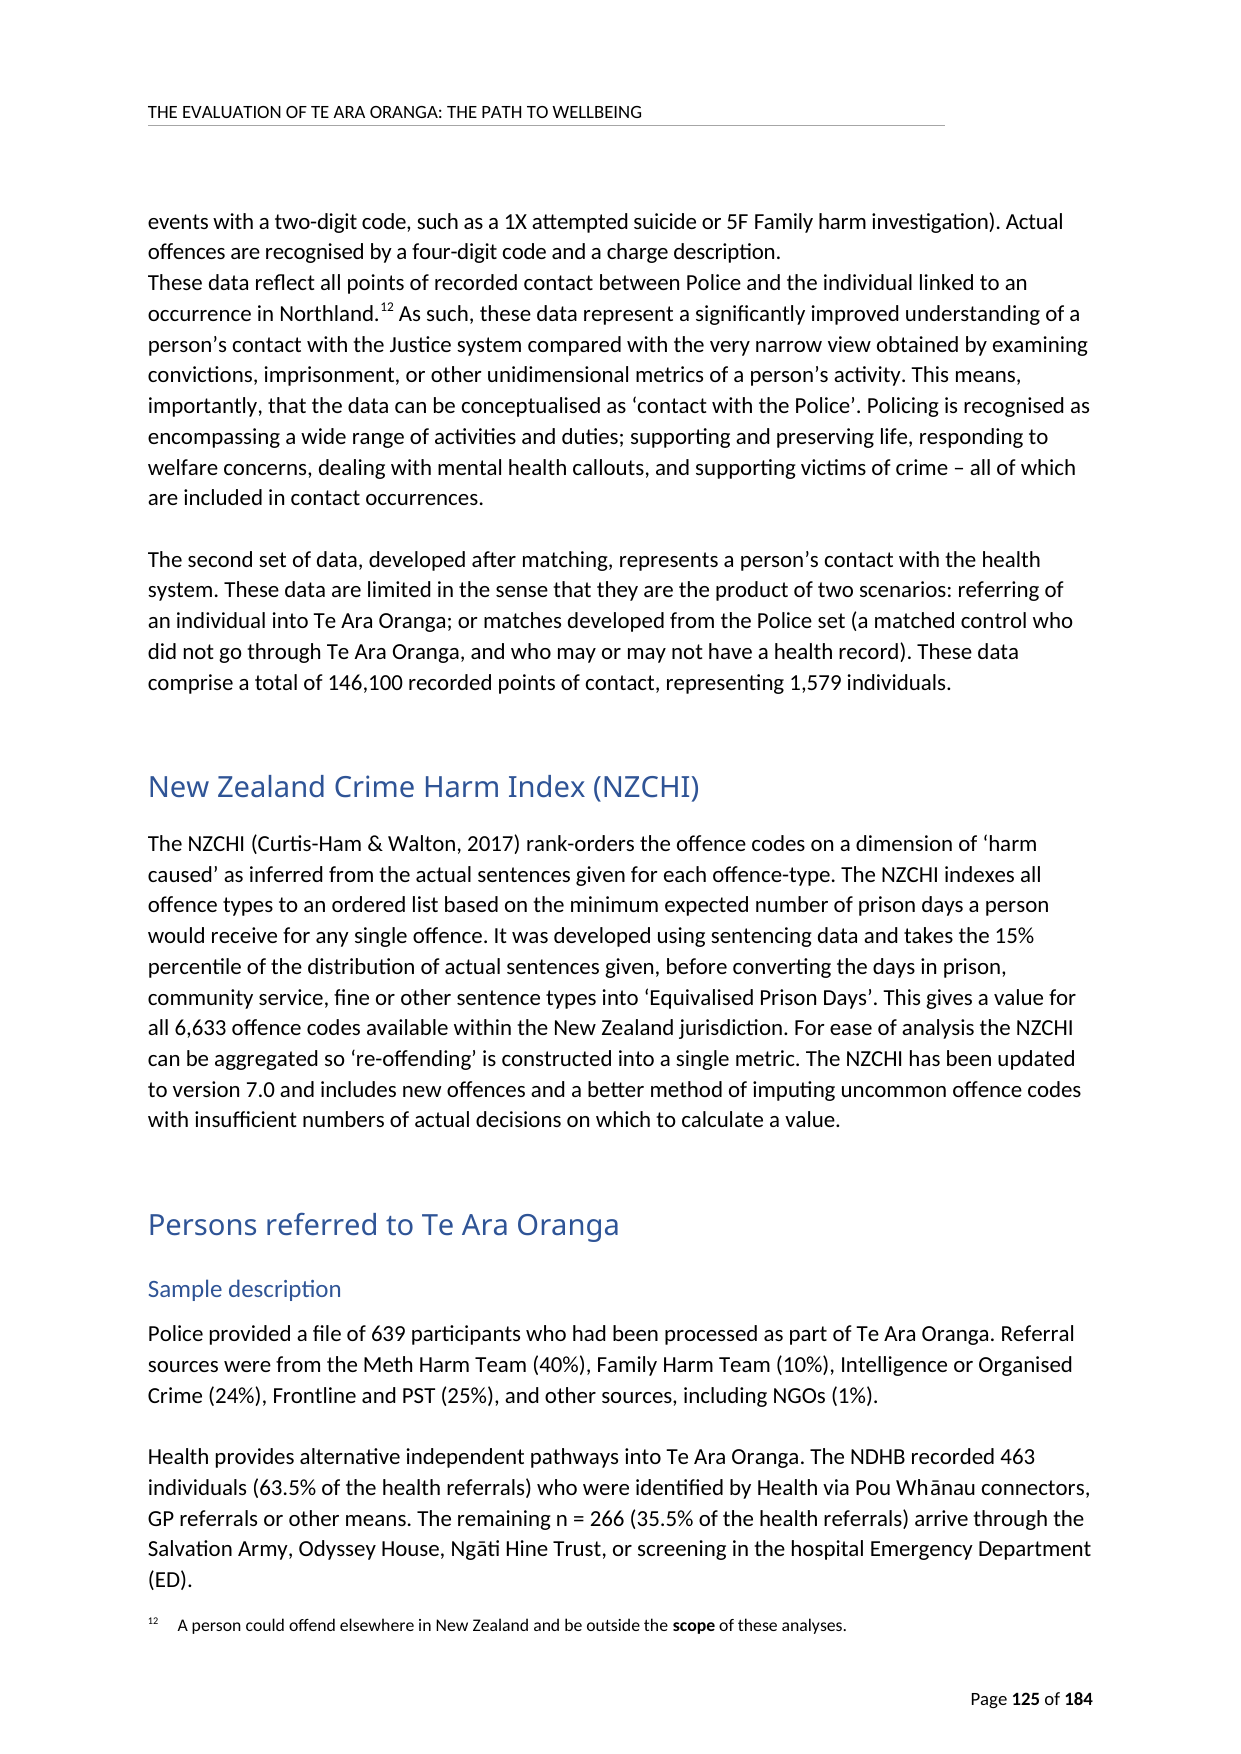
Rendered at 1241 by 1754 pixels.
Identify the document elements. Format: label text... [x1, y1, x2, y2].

text These data reflect all points of recorded contact between Police and the individual linked to an occurrence in Northland. As such, these data represent a significantly improved understanding of a person’s contact with the Justice system compared with the very narrow view obtained by examining convictions, imprisonment, or other unidimensional metrics of a person’s activity. This means, importantly, that the data can be conceptualised as ‘contact with the Police’. Policing is recognised as encompassing a wide range of activities and duties; supporting and preserving life, responding to welfare concerns, dealing with mental health callouts, and supporting victims of crime – all of which are included in contact occurrences. [148, 268, 1092, 511]
subtitle New Zealand Crime Harm Index (NZCHI) [148, 767, 1092, 806]
text The NZCHI (Curtis-Ham & Walton, 2017) rank-orders the offence codes on a dimension of ‘harm caused’ as inferred from the actual sentences given for each offence-type. The NZCHI indexes all offence types to an ordered list based on the minimum expected number of prison days a person would receive for any single offence. It was developed using sentencing data and takes the 15% percentile of the distribution of actual sentences given, before converting the days in prison, community service, fine or other sentence types into ‘Equivalised Prison Days’. This gives a value for all 6,633 offence codes available within the New Zealand jurisdiction. For ease of analysis the NZCHI can be aggregated so ‘re-offending’ is constructed into a single metric. The NZCHI has been updated to version 7.0 and includes new offences and a better method of imputing uncommon offence codes with insufficient numbers of actual decisions on which to calculate a value. [148, 829, 1092, 1134]
subtitle Persons referred to Te Ara Oranga [148, 1204, 1092, 1244]
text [148, 207, 1092, 266]
text Police provided a file of 639 participants who had been processed as part of Te Ara Oranga. Referral sources were from the Meth Harm Team (40%), Family Harm Team (10%), Intelligence or Organised Crime (24%), Frontline and PST (25%), and other sources, including NGOs (1%). [148, 1319, 1092, 1409]
text Health provides alternative independent pathways into Te Ara Oranga. The NDHB recorded 463 individuals (63.5% of the health referrals) who were identified by Health via Pou Whānau connectors, GP referrals or other means. The remaining n = 266 (35.5% of the health referrals) arrive through the Salvation Army, Odyssey House, Ngāti Hine Trust, or screening in the hospital Emergency Department (ED). [148, 1442, 1092, 1593]
text The second set of data, developed after matching, represents a person’s contact with the health system. These data are limited in the sense that they are the product of two scenarios: referring of an individual into Te Ara Oranga; or matches developed from the Police set (a matched control who did not go through Te Ara Oranga, and who may or may not have a health record). These data comprise a total of 146,100 recorded points of contact, representing 1,579 individuals. [148, 545, 1092, 696]
subtitle Sample description [148, 1273, 1092, 1304]
